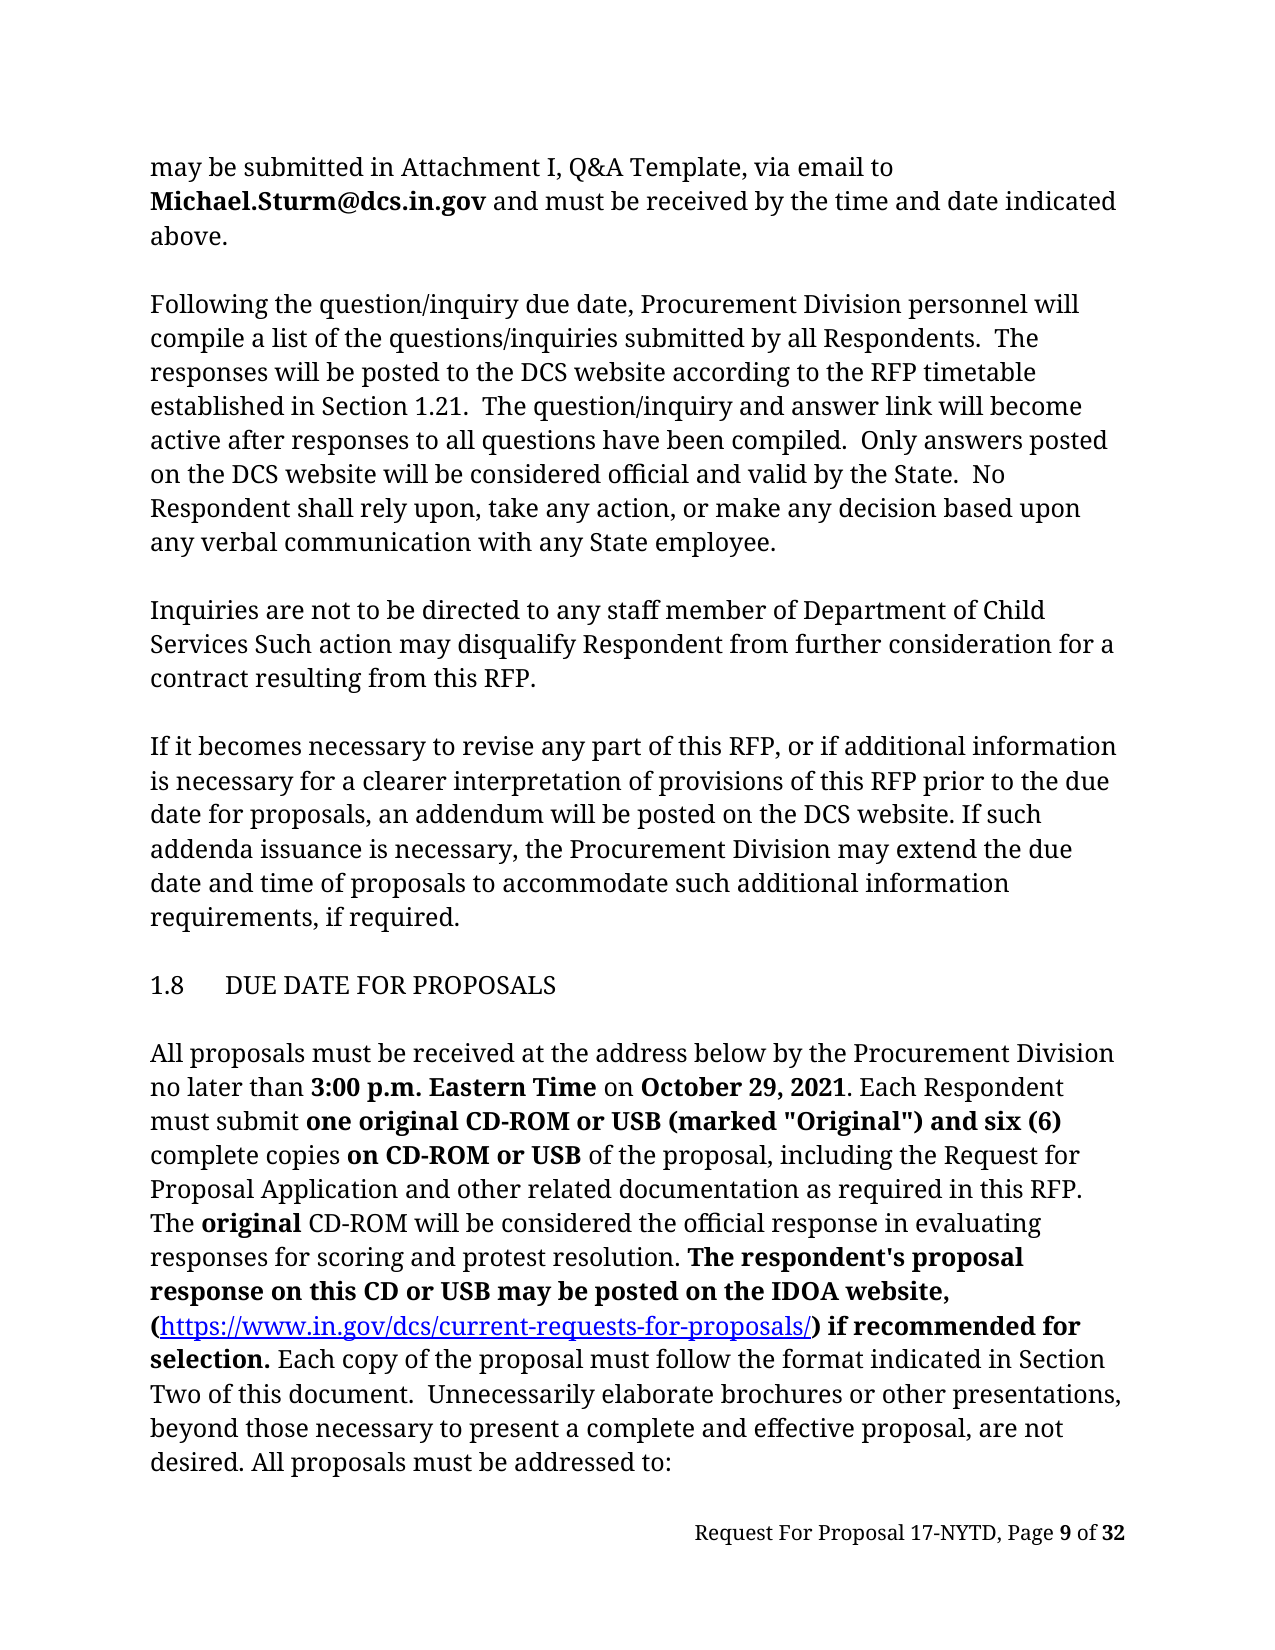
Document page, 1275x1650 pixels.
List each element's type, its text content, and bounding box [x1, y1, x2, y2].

text Inquiries are not to be directed to any staff member of Department of Child Services Such action may disqualify Respondent from further consideration for a contract resulting from this RFP. [150, 593, 1125, 695]
text Following the question/inquiry due date, Procurement Division personnel will compile a list of the questions/inquiries submitted by all Respondents. The responses will be posted to the DCS website according to the RFP timetable established in Section 1.21. The question/inquiry and answer link will become active after responses to all questions have been compiled. Only answers posted on the DCS website will be considered official and valid by the State. No Respondent shall rely upon, take any action, or make any decision based upon any verbal communication with any State employee. [150, 286, 1125, 559]
text All proposals must be received at the address below by the Procurement Division no later than 3:00 p.m. Eastern Time on October 29, 2021. Each Respondent must submit one original CD-ROM or USB (marked "Original") and six (6) complete copies on CD-ROM or USB of the proposal, including the Request for Proposal Application and other related documentation as required in this RFP. The original CD-ROM will be considered the official response in evaluating responses for scoring and protest resolution. The respondent's proposal response on this CD or USB may be posted on the IDOA website, (https://www.in.gov/dcs/current-requests-for-proposals/) if recommended for selection. Each copy of the proposal must follow the format indicated in Section Two of this document. Unnecessarily elaborate brochures or other presentations, beyond those necessary to present a complete and effective proposal, are not desired. All proposals must be addressed to: [150, 1036, 1125, 1478]
text If it becomes necessary to revise any part of this RFP, or if additional information is necessary for a clearer interpretation of provisions of this RFP prior to the due date for proposals, an addendum will be posted on the DCS website. If such addenda issuance is necessary, the Procurement Division may extend the due date and time of proposals to accommodate such additional information requirements, if required. [150, 729, 1125, 933]
text 1.8 DUE DATE FOR PROPOSALS [150, 967, 1125, 1002]
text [150, 150, 1125, 252]
